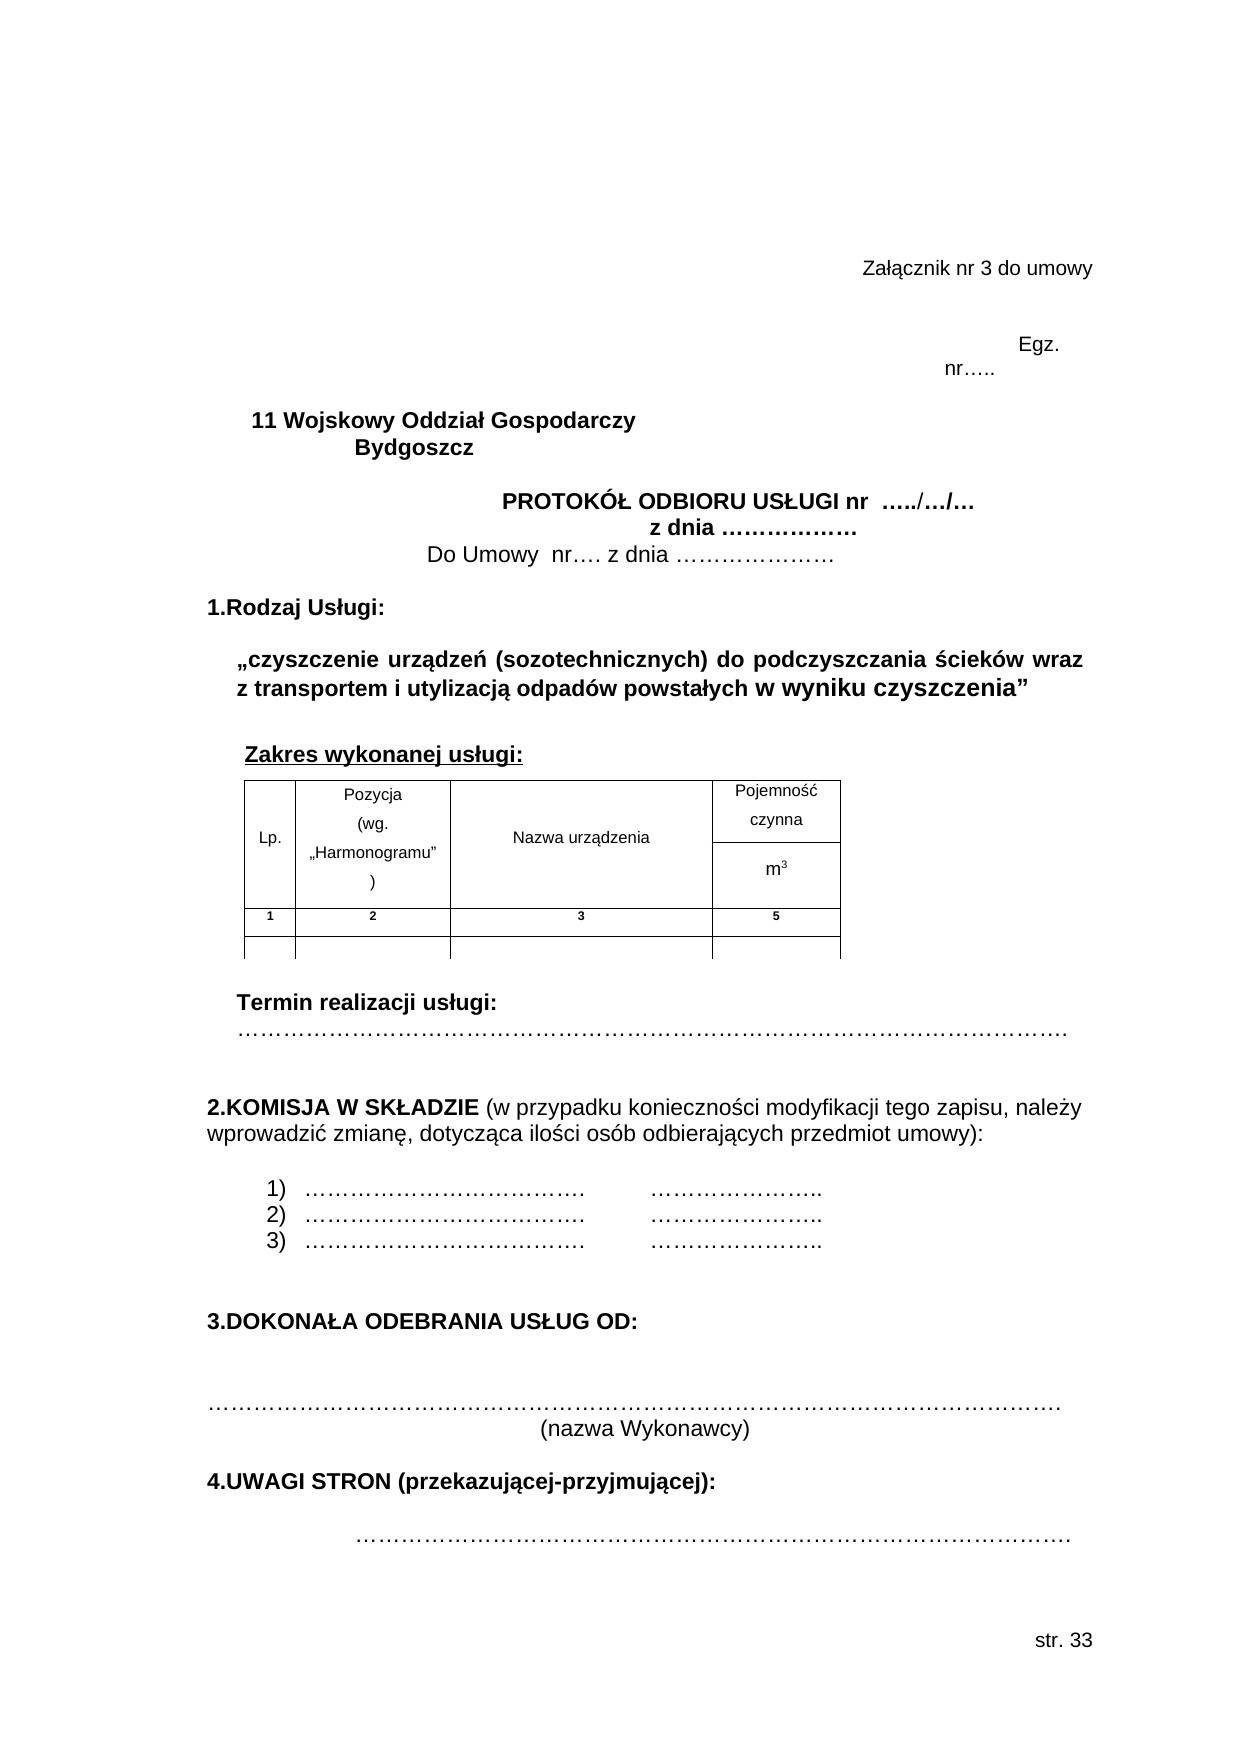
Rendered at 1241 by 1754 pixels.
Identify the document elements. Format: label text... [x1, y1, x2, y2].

text PROTOKÓŁ ODBIORU USŁUGI nr …../…/… [207, 488, 1092, 514]
table_cell [296, 937, 450, 959]
table_cell [713, 937, 840, 959]
text Załącznik nr 3 do umowy [797, 255, 1092, 279]
text 1.Rodzaj Usługi: [169, 593, 1092, 620]
table_cell 1 [245, 909, 295, 936]
list ………………………………. ………………….. [266, 1201, 1092, 1227]
table_header Lp. [245, 781, 295, 908]
table_cell 3 [451, 909, 712, 936]
table_cell 5 [713, 909, 840, 936]
text „czyszczenie urządzeń (sozotechnicznych) do podczyszczania ścieków wraz z transportem i utylizacją odpadów powstałych w wyniku czyszczenia” [236, 646, 1092, 701]
text z dnia ……………… [207, 514, 1092, 541]
text 3.DOKONAŁA ODEBRANIA USŁUG OD: [207, 1308, 1092, 1334]
table_header Nazwa urządzenia [451, 781, 712, 908]
text 11 Wojskowy Oddział Gospodarczy [251, 407, 1104, 434]
text Termin realizacji usługi: [236, 988, 1092, 1015]
text ………………………………………………………………………………………………. [236, 1015, 1092, 1041]
text 4.UWAGI STRON (przekazującej-przyjmującej): [207, 1468, 1092, 1494]
text Zakres wykonanej usługi: [207, 741, 1092, 767]
table_cell m3 [713, 843, 840, 908]
list ………………………………. ………………….. [266, 1174, 1092, 1201]
text Do Umowy nr…. z dnia ………………… [169, 541, 1092, 567]
text (nazwa Wykonawcy) [222, 1415, 1092, 1441]
list ………………………………. ………………….. [266, 1227, 1092, 1254]
text …………………………………………………………………………………. [207, 1521, 1092, 1547]
text …………………………………………………………………………………………………. [169, 1361, 1092, 1415]
text Egz. nr….. [944, 331, 1092, 379]
text Bydgoszcz [169, 434, 1092, 460]
table_header Pojemność czynna [713, 781, 840, 842]
table_header Pozycja (wg. „Harmonogramu”) [296, 781, 450, 908]
table_cell 2 [296, 909, 450, 936]
table_cell [451, 937, 712, 959]
text 2.KOMISJA W SKŁADZIE (w przypadku konieczności modyfikacji tego zapisu, należy wprowadzić zmianę, dotycząca ilości osób odbierających przedmiot umowy): [207, 1094, 1092, 1147]
table_cell [245, 937, 295, 959]
